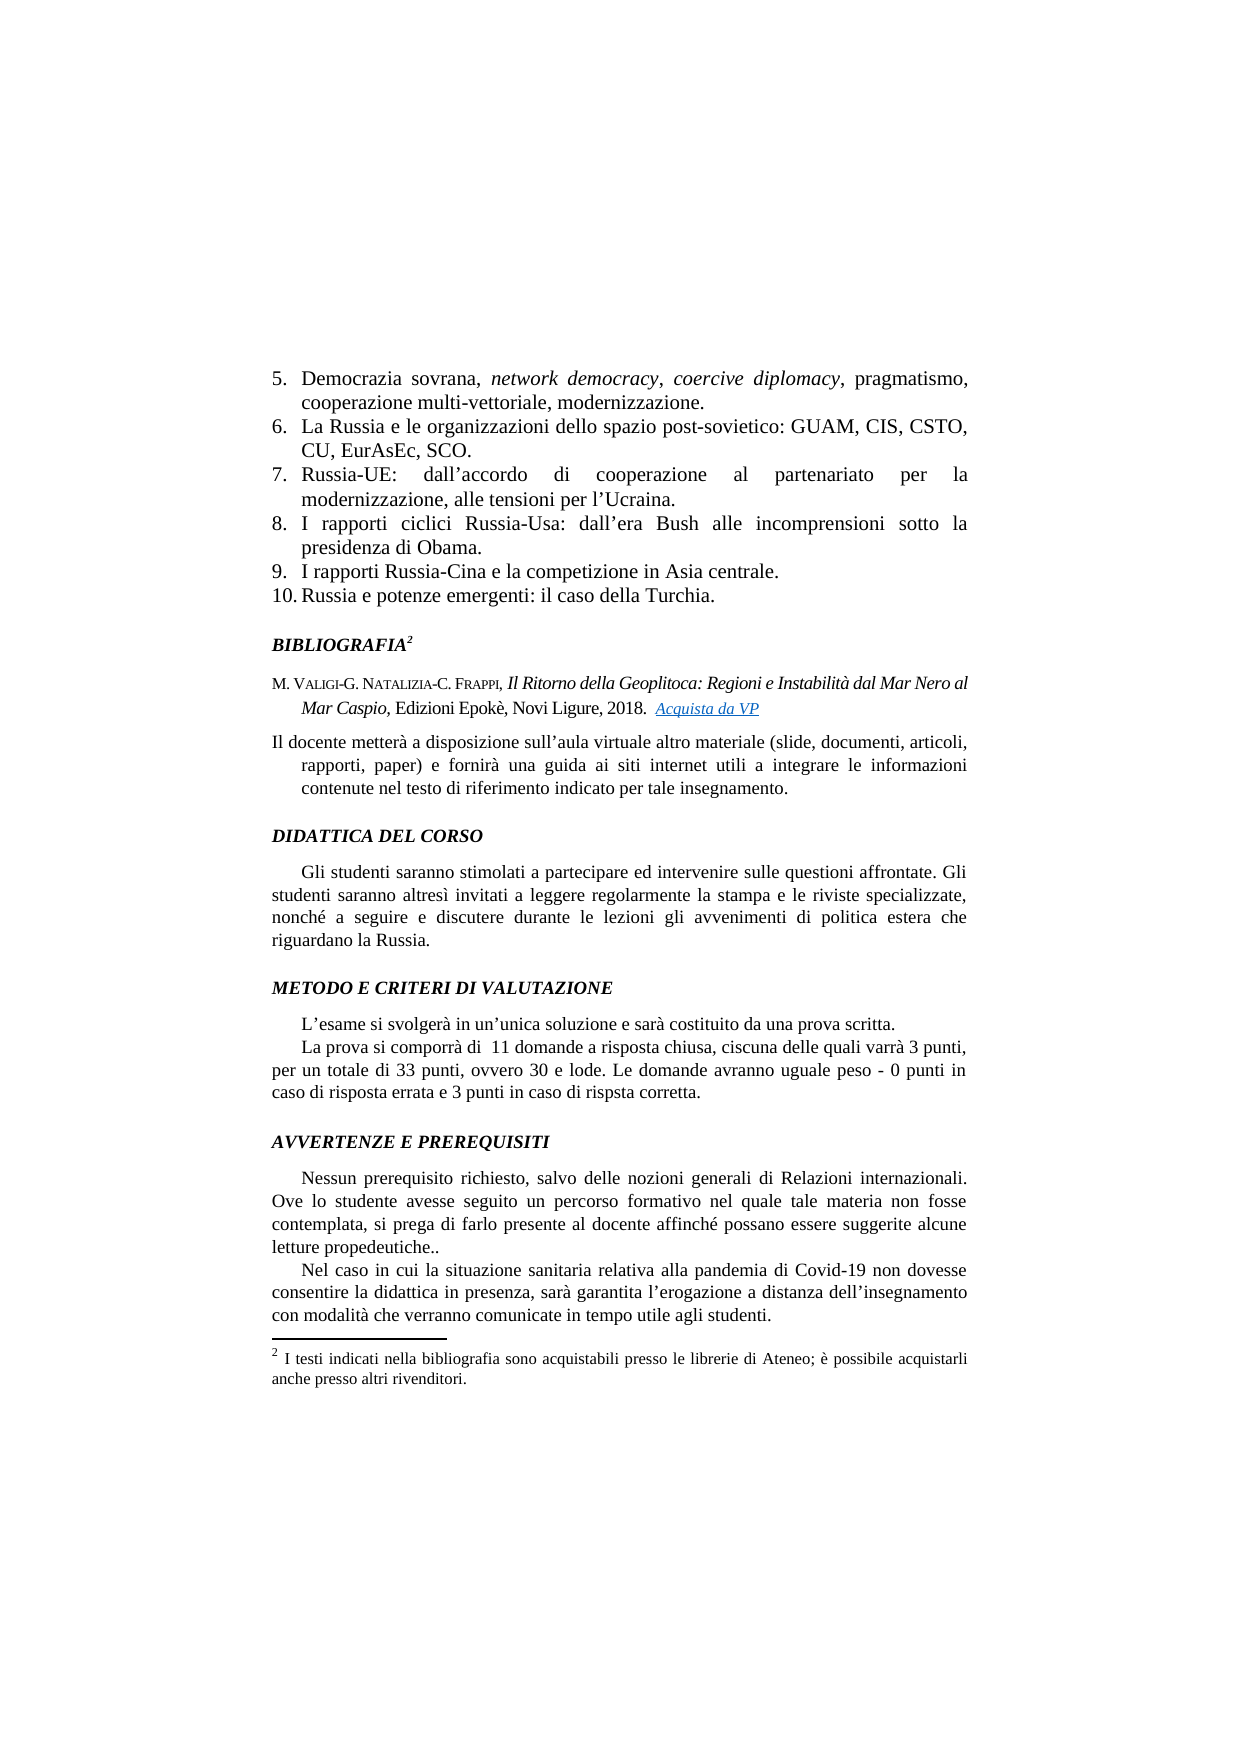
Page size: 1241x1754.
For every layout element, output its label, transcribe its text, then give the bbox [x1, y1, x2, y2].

text 9. I rapporti Russia-Cina e la competizione in Asia centrale. [272, 559, 968, 583]
text Nessun prerequisito richiesto, salvo delle nozioni generali di Relazioni internazionali. Ove lo studente avesse seguito un percorso formativo nel quale tale materia non fosse contemplata, si prega di farlo presente al docente affinché possano essere suggerite alcune letture propedeutiche.. [272, 1166, 968, 1258]
text Il docente metterà a disposizione sull’aula virtuale altro materiale (slide, documenti, articoli, rapporti, paper) e fornirà una guida ai siti internet utili a integrare le informazioni contenute nel testo di riferimento indicato per tale insegnamento. [272, 731, 968, 799]
text 8. I rapporti ciclici Russia-Usa: dall’era Bush alle incomprensioni sotto la presidenza di Obama. [272, 511, 968, 559]
text L’esame si svolgerà in un’unica soluzione e sarà costituito da una prova scritta. [272, 1012, 968, 1035]
text 5. Democrazia sovrana, network democracy, coercive diplomacy, pragmatismo, cooperazione multi-vettoriale, modernizzazione. [272, 366, 968, 414]
text 7. Russia-UE: dall’accordo di cooperazione al partenariato per la modernizzazione, alle tensioni per l’Ucraina. [272, 462, 968, 511]
text METODO E CRITERI DI VALUTAZIONE [272, 976, 968, 999]
text DIDATTICA DEL CORSO [272, 824, 968, 847]
text 6. La Russia e le organizzazioni dello spazio post-sovietico: GUAM, CIS, CSTO, CU, EurAsEc, SCO. [272, 414, 968, 462]
text AVVERTENZE E PREREQUISITI [272, 1128, 968, 1153]
text M. Valigi-G. Natalizia-C. Frappi, Il Ritorno della Geoplitoca: Regioni e Instabilità dal Mar Nero al Mar Caspio, Edizioni Epokè, Novi Ligure, 2018. Acquista da VP [272, 668, 968, 718]
text Gli studenti saranno stimolati a partecipare ed intervenire sulle questioni affrontate. Gli studenti saranno altresì invitati a leggere regolarmente la stampa e le riviste specializzate, nonché a seguire e discutere durante le lezioni gli avvenimenti di politica estera che riguardano la Russia. [272, 860, 968, 951]
text 10. Russia e potenze emergenti: il caso della Turchia. [272, 583, 968, 608]
text Nel caso in cui la situazione sanitaria relativa alla pandemia di Covid-19 non dovesse consentire la didattica in presenza, sarà garantita l’erogazione a distanza dell’insegnamento con modalità che verranno comunicate in tempo utile agli studenti. [272, 1258, 968, 1326]
text La prova si comporrà di 11 domande a risposta chiusa, ciscuna delle quali varrà 3 punti, per un totale di 33 punti, ovvero 30 e lode. Le domande avranno uguale peso - 0 punti in caso di risposta errata e 3 punti in caso di rispsta corretta. [272, 1035, 968, 1103]
text BIBLIOGRAFIA [272, 633, 968, 656]
